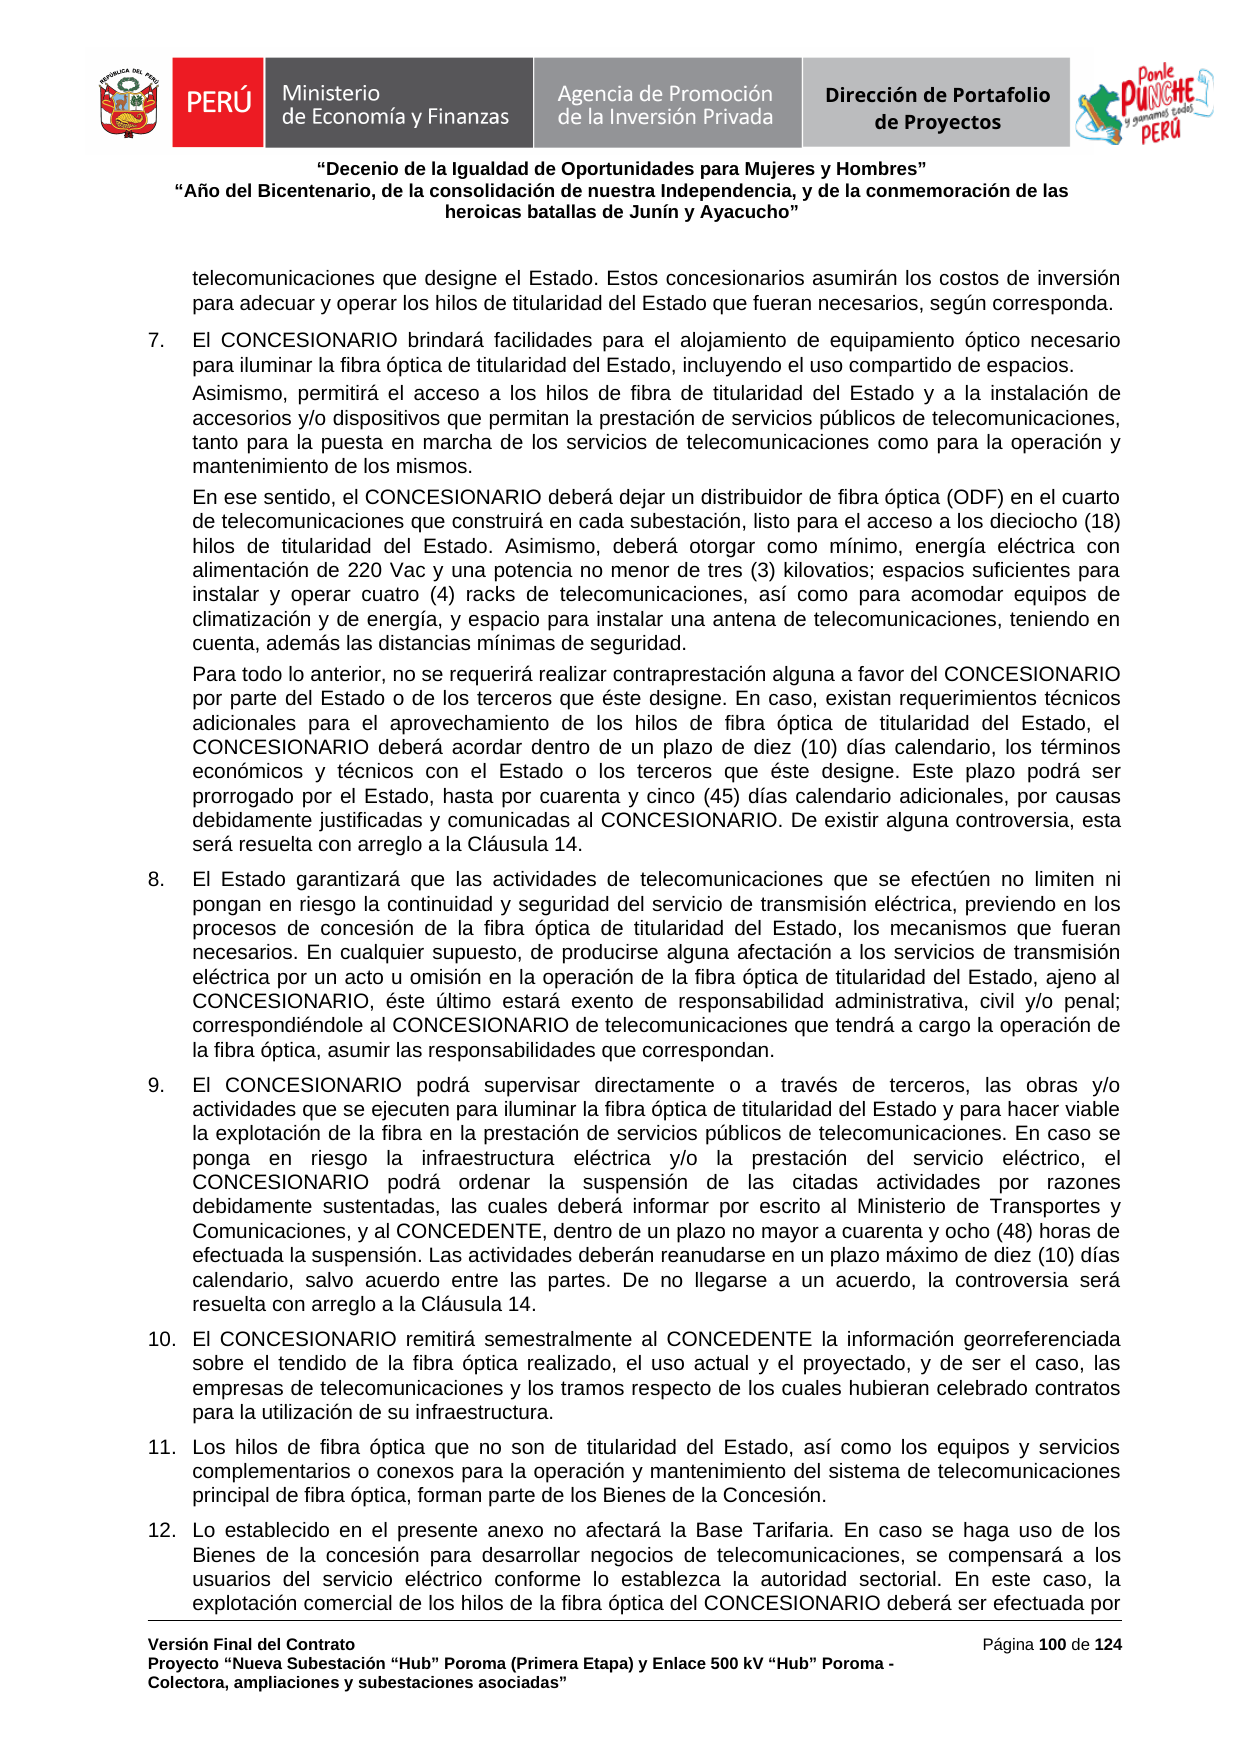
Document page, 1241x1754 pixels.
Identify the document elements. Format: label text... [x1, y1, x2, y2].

text 7. El CONCESIONARIO brindará facilidades para el alojamiento de equipamiento óptico necesario para iluminar la fibra óptica de titularidad del Estado, incluyendo el uso compartido de espacios. [148, 328, 1122, 376]
text Para todo lo anterior, no se requerirá realizar contraprestación alguna a favor del CONCESIONARIO por parte del Estado o de los terceros que éste designe. En caso, existan requerimientos técnicos adicionales para el aprovechamiento de los hilos de fibra óptica de titularidad del Estado, el CONCESIONARIO deberá acordar dentro de un plazo de diez (10) días calendario, los términos económicos y técnicos con el Estado o los terceros que éste designe. Este plazo podrá ser prorrogado por el Estado, hasta por cuarenta y cinco (45) días calendario adicionales, por causas debidamente justificadas y comunicadas al CONCESIONARIO. De existir alguna controversia, esta será resuelta con arreglo a la Cláusula 14. [192, 662, 1122, 856]
text En ese sentido, el CONCESIONARIO deberá dejar un distribuidor de fibra óptica (ODF) en el cuarto de telecomunicaciones que construirá en cada subestación, listo para el acceso a los dieciocho (18) hilos de titularidad del Estado. Asimismo, deberá otorgar como mínimo, energía eléctrica con alimentación de 220 Vac y una potencia no menor de tres (3) kilovatios; espacios suficientes para instalar y operar cuatro (4) racks de telecomunicaciones, así como para acomodar equipos de climatización y de energía, y espacio para instalar una antena de telecomunicaciones, teniendo en cuenta, además las distancias mínimas de seguridad. [192, 485, 1122, 655]
text 9. El CONCESIONARIO podrá supervisar directamente o a través de terceros, las obras y/o actividades que se ejecuten para iluminar la fibra óptica de titularidad del Estado y para hacer viable la explotación de la fibra en la prestación de servicios públicos de telecomunicaciones. En caso se ponga en riesgo la infraestructura eléctrica y/o la prestación del servicio eléctrico, el CONCESIONARIO podrá ordenar la suspensión de las citadas actividades por razones debidamente sustentadas, las cuales deberá informar por escrito al Ministerio de Transportes y Comunicaciones, y al CONCEDENTE, dentro de un plazo no mayor a cuarenta y ocho (48) horas de efectuada la suspensión. Las actividades deberán reanudarse en un plazo máximo de diez (10) días calendario, salvo acuerdo entre las partes. De no llegarse a un acuerdo, la controversia será resuelta con arreglo a la Cláusula 14. [148, 1072, 1122, 1316]
text 11. Los hilos de fibra óptica que no son de titularidad del Estado, así como los equipos y servicios complementarios o conexos para la operación y mantenimiento del sistema de telecomunicaciones principal de fibra óptica, forman parte de los Bienes de la Concesión. [148, 1434, 1122, 1507]
text 10. El CONCESIONARIO remitirá semestralmente al CONCEDENTE la información georreferenciada sobre el tendido de la fibra óptica realizado, el uso actual y el proyectado, y de ser el caso, las empresas de telecomunicaciones y los tramos respecto de los cuales hubieran celebrado contratos para la utilización de su infraestructura. [148, 1327, 1122, 1424]
text 8. El Estado garantizará que las actividades de telecomunicaciones que se efectúen no limiten ni pongan en riesgo la continuidad y seguridad del servicio de transmisión eléctrica, previendo en los procesos de concesión de la fibra óptica de titularidad del Estado, los mecanismos que fueran necesarios. En cualquier supuesto, de producirse alguna afectación a los servicios de transmisión eléctrica por un acto u omisión en la operación de la fibra óptica de titularidad del Estado, ajeno al CONCESIONARIO, éste último estará exento de responsabilidad administrativa, civil y/o penal; correspondiéndole al CONCESIONARIO de telecomunicaciones que tendrá a cargo la operación de la fibra óptica, asumir las responsabilidades que correspondan. [148, 867, 1122, 1062]
text Asimismo, permitirá el acceso a los hilos de fibra de titularidad del Estado y a la instalación de accesorios y/o dispositivos que permitan la prestación de servicios públicos de telecomunicaciones, tanto para la puesta en marcha de los servicios de telecomunicaciones como para la operación y mantenimiento de los mismos. [192, 381, 1122, 478]
picture [85, 47, 1095, 155]
